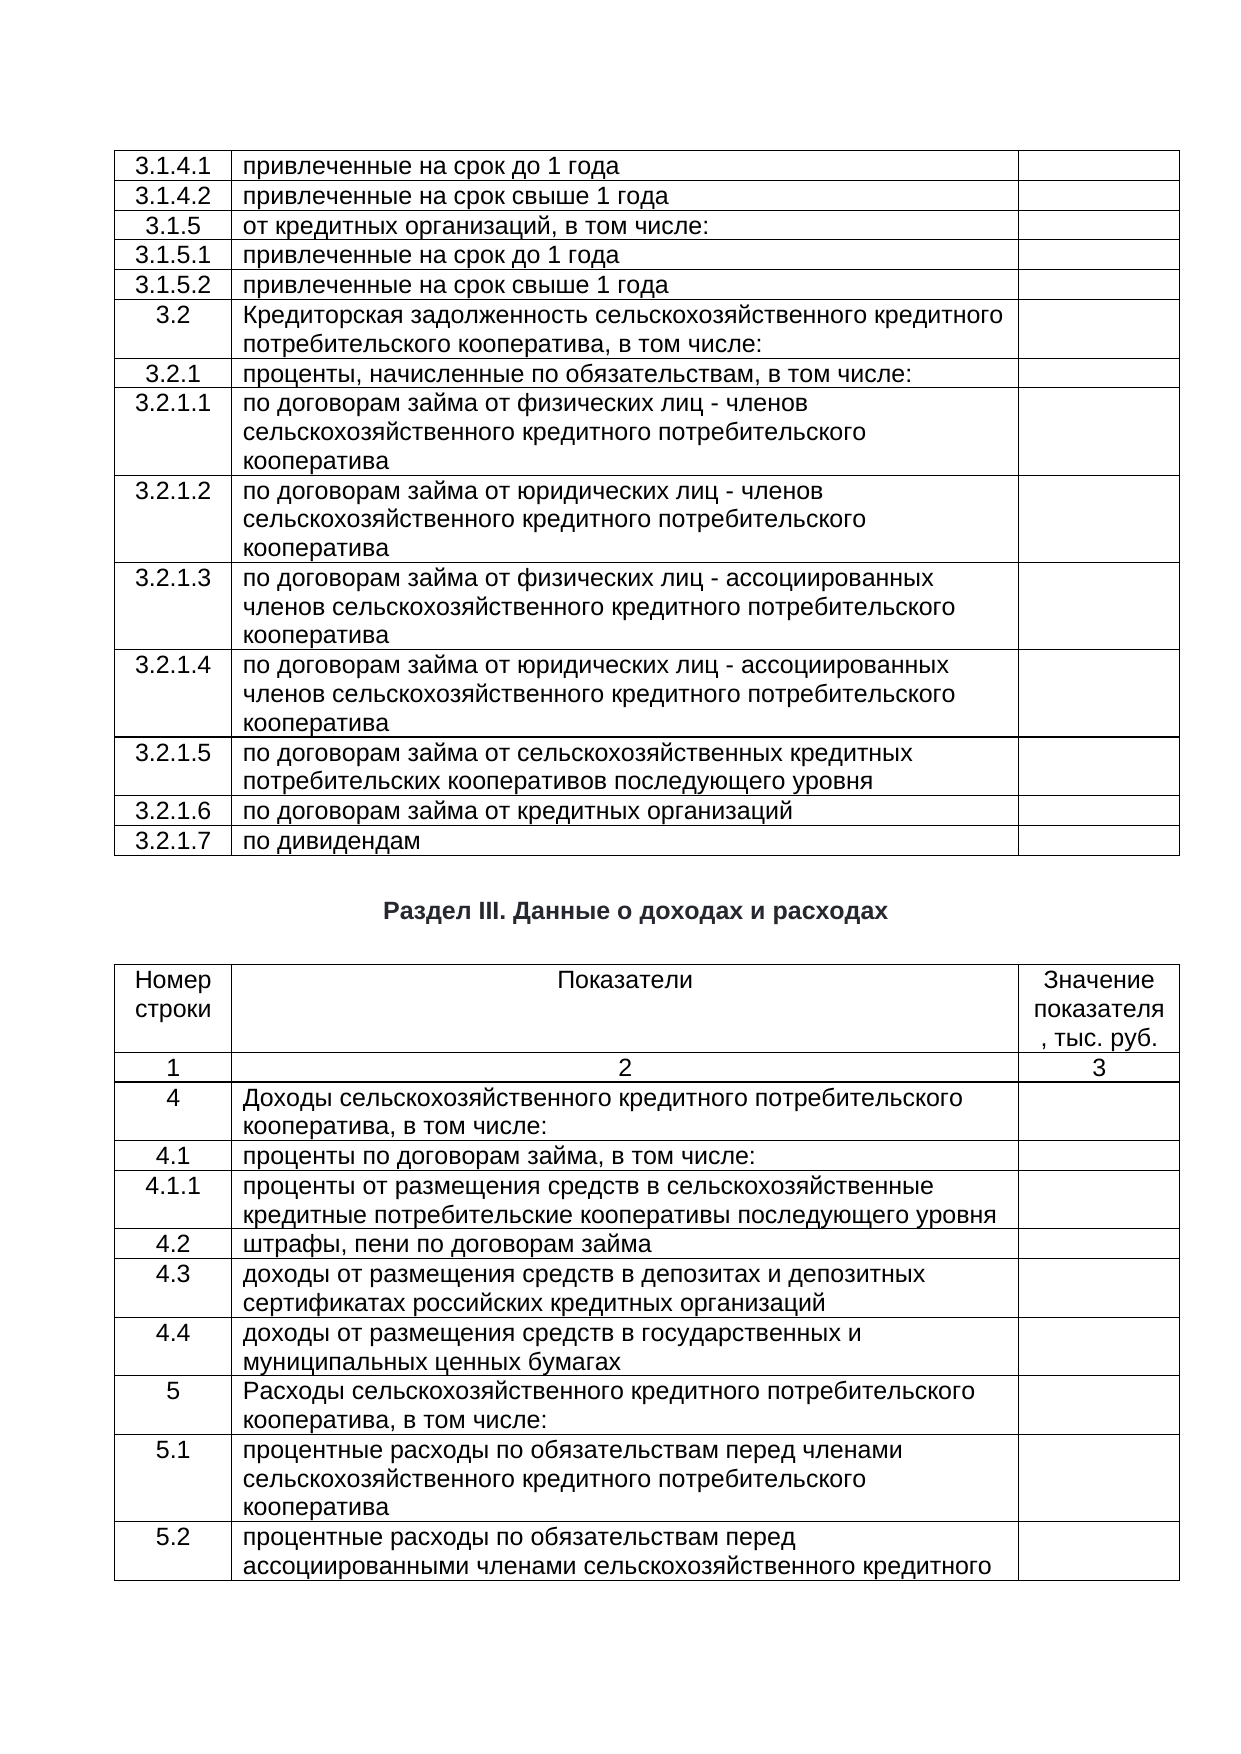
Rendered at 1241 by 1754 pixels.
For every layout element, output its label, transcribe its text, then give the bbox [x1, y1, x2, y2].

table_cell [1019, 1171, 1179, 1228]
table_cell по дивидендам [232, 826, 1018, 854]
table_cell Расходы сельскохозяйственного кредитного потребительского кооператива, в том числе: [232, 1376, 1018, 1434]
table_cell [1019, 388, 1179, 474]
table_cell 3.2.1.1 [115, 388, 231, 474]
table_header Номер строки [115, 965, 231, 1052]
table_cell [1019, 211, 1179, 239]
subtitle Раздел III. Данные о доходах и расходах [114, 896, 1157, 924]
table_header Значение показателя, тыс. руб. [1019, 965, 1179, 1052]
table_cell [1019, 1141, 1179, 1170]
table_cell Кредиторская задолженность сельскохозяйственного кредитного потребительского кооператива, в том числе: [232, 300, 1018, 357]
table_cell привлеченные на срок до 1 года [232, 151, 1018, 180]
table_cell 3.1.4.2 [115, 181, 231, 209]
table_cell процентные расходы по обязательствам перед членами сельскохозяйственного кредитного потребительского кооператива [232, 1435, 1018, 1521]
table_cell 3.2.1.5 [115, 738, 231, 795]
table_cell [1019, 1376, 1179, 1434]
table_cell [1019, 1522, 1179, 1579]
table_cell 3.2.1.2 [115, 476, 231, 562]
table_cell 3.1.4.1 [115, 151, 231, 180]
table_cell [1019, 181, 1179, 209]
table_cell 3.2.1.3 [115, 563, 231, 649]
table_cell [1019, 1229, 1179, 1258]
table_cell 4.4 [115, 1318, 231, 1375]
table_cell по договорам займа от физических лиц - членов сельскохозяйственного кредитного потребительского кооператива [232, 388, 1018, 474]
table_cell [1019, 738, 1179, 795]
table_cell [1019, 1259, 1179, 1317]
table_cell 5 [115, 1376, 231, 1434]
table_cell [1019, 1435, 1179, 1521]
table_cell по договорам займа от юридических лиц - ассоциированных членов сельскохозяйственного кредитного потребительского кооператива [232, 650, 1018, 736]
table_cell [1019, 1318, 1179, 1375]
table_cell 1 [115, 1053, 231, 1081]
table_cell [1019, 359, 1179, 387]
table_cell [1019, 826, 1179, 854]
table_cell [1019, 796, 1179, 825]
table_cell 4.3 [115, 1259, 231, 1317]
table_cell доходы от размещения средств в государственных и муниципальных ценных бумагах [232, 1318, 1018, 1375]
table_cell привлеченные на срок свыше 1 года [232, 181, 1018, 209]
table_cell по договорам займа от физических лиц - ассоциированных членов сельскохозяйственного кредитного потребительского кооператива [232, 563, 1018, 649]
table_cell 3.2.1.6 [115, 796, 231, 825]
table_cell доходы от размещения средств в депозитах и депозитных сертификатах российских кредитных организаций [232, 1259, 1018, 1317]
table_cell [1019, 1083, 1179, 1140]
table_cell [1019, 270, 1179, 299]
table_cell штрафы, пени по договорам займа [232, 1229, 1018, 1258]
table_cell [1019, 563, 1179, 649]
table_cell по договорам займа от кредитных организаций [232, 796, 1018, 825]
table_cell [1019, 650, 1179, 736]
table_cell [232, 1522, 1018, 1579]
table_cell 5.2 [115, 1522, 231, 1579]
table_cell 5.1 [115, 1435, 231, 1521]
table_cell 4 [115, 1083, 231, 1140]
table_cell проценты от размещения средств в сельскохозяйственные кредитные потребительские кооперативы последующего уровня [232, 1171, 1018, 1228]
table_cell 3.2.1.7 [115, 826, 231, 854]
table_cell 3.1.5.2 [115, 270, 231, 299]
table_cell 4.1.1 [115, 1171, 231, 1228]
table_cell по договорам займа от юридических лиц - членов сельскохозяйственного кредитного потребительского кооператива [232, 476, 1018, 562]
table_cell 2 [232, 1053, 1018, 1081]
table_cell 3 [1019, 1053, 1179, 1081]
table_cell 3.1.5.1 [115, 240, 231, 269]
table_cell 4.2 [115, 1229, 231, 1258]
table_cell [1019, 240, 1179, 269]
table_cell проценты по договорам займа, в том числе: [232, 1141, 1018, 1170]
table_header Показатели [232, 965, 1018, 1052]
table_cell [1019, 300, 1179, 357]
table_cell от кредитных организаций, в том числе: [232, 211, 1018, 239]
table_cell [1019, 151, 1179, 180]
table_cell 3.2.1 [115, 359, 231, 387]
table_cell [1019, 476, 1179, 562]
table_cell 3.2 [115, 300, 231, 357]
table_cell 3.1.5 [115, 211, 231, 239]
table_cell 3.2.1.4 [115, 650, 231, 736]
table_cell привлеченные на срок свыше 1 года [232, 270, 1018, 299]
table_cell Доходы сельскохозяйственного кредитного потребительского кооператива, в том числе: [232, 1083, 1018, 1140]
table_cell проценты, начисленные по обязательствам, в том числе: [232, 359, 1018, 387]
table_cell привлеченные на срок до 1 года [232, 240, 1018, 269]
table_cell 4.1 [115, 1141, 231, 1170]
table_cell по договорам займа от сельскохозяйственных кредитных потребительских кооперативов последующего уровня [232, 738, 1018, 795]
